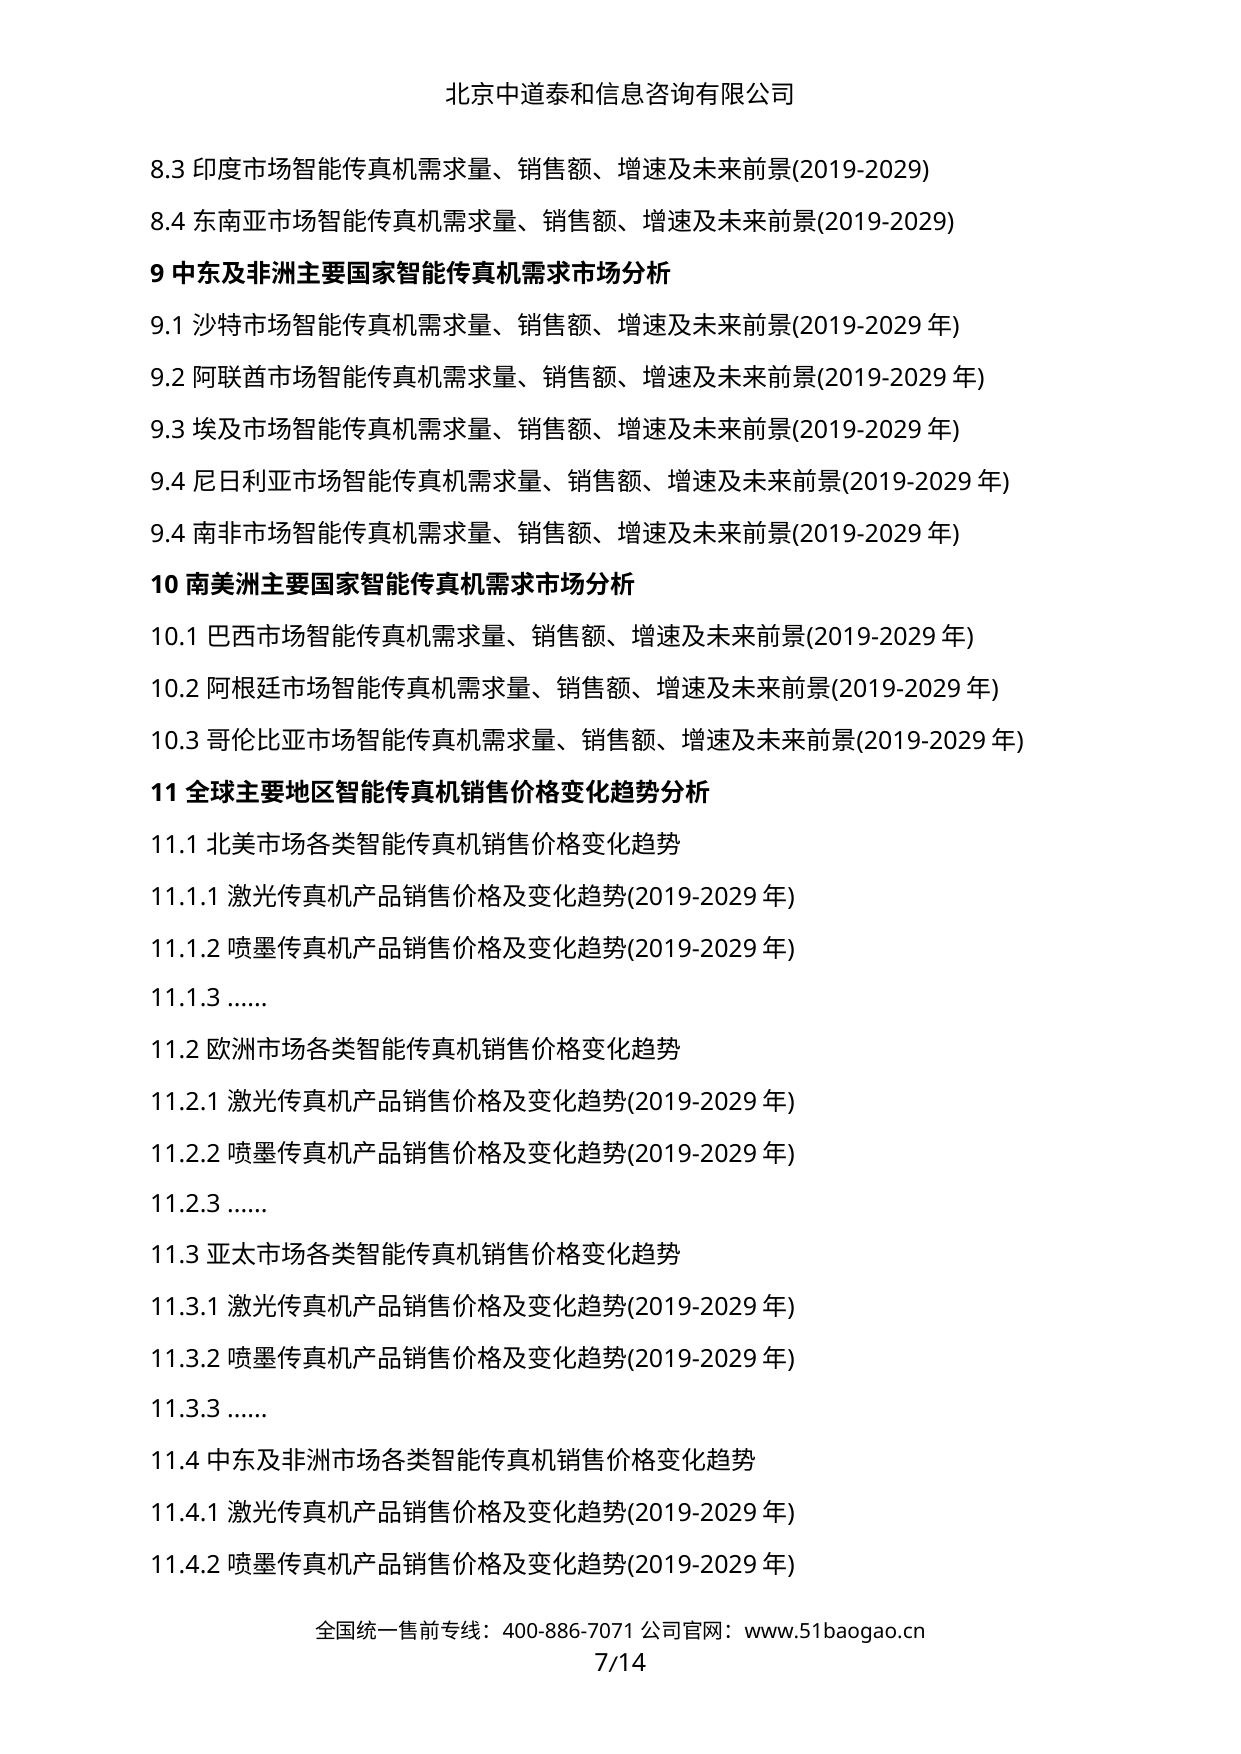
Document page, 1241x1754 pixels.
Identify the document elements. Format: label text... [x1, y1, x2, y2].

text 8.3 印度市场智能传真机需求量、销售额、增速及未来前景(2019-2029) [150, 150, 1090, 186]
text 10.3 哥伦比亚市场智能传真机需求量、销售额、增速及未来前景(2019-2029年) [150, 721, 1090, 757]
text 11 全球主要地区智能传真机销售价格变化趋势分析 [150, 772, 1090, 809]
text 10.2 阿根廷市场智能传真机需求量、销售额、增速及未来前景(2019-2029年) [150, 669, 1090, 705]
text 10 南美洲主要国家智能传真机需求市场分析 [150, 565, 1090, 601]
text 8.4 东南亚市场智能传真机需求量、销售额、增速及未来前景(2019-2029) [150, 202, 1090, 238]
text 9.3 埃及市场智能传真机需求量、销售额、增速及未来前景(2019-2029年) [150, 409, 1090, 446]
text 9 中东及非洲主要国家智能传真机需求市场分析 [150, 254, 1090, 290]
text 9.1 沙特市场智能传真机需求量、销售额、增速及未来前景(2019-2029年) [150, 306, 1090, 342]
text 9.4 尼日利亚市场智能传真机需求量、销售额、增速及未来前景(2019-2029年) [150, 461, 1090, 497]
text 11.1.2 喷墨传真机产品销售价格及变化趋势(2019-2029年) [150, 928, 1090, 964]
text 11.2.1 激光传真机产品销售价格及变化趋势(2019-2029年) [150, 1082, 1090, 1118]
text 11.1.1 激光传真机产品销售价格及变化趋势(2019-2029年) [150, 876, 1090, 912]
text 11.3.2 喷墨传真机产品销售价格及变化趋势(2019-2029年) [150, 1339, 1090, 1375]
text 9.2 阿联酋市场智能传真机需求量、销售额、增速及未来前景(2019-2029年) [150, 357, 1090, 394]
text 11.1 北美市场各类智能传真机销售价格变化趋势 [150, 824, 1090, 861]
text 11.1.3 ...... [150, 980, 1090, 1014]
text 11.2.2 喷墨传真机产品销售价格及变化趋势(2019-2029年) [150, 1133, 1090, 1170]
text 11.4.1 激光传真机产品销售价格及变化趋势(2019-2029年) [150, 1492, 1090, 1528]
text 9.4 南非市场智能传真机需求量、销售额、增速及未来前景(2019-2029年) [150, 513, 1090, 549]
text 11.2 欧洲市场各类智能传真机销售价格变化趋势 [150, 1030, 1090, 1066]
text 11.4.2 喷墨传真机产品销售价格及变化趋势(2019-2029年) [150, 1544, 1090, 1580]
text 11.3.1 激光传真机产品销售价格及变化趋势(2019-2029年) [150, 1287, 1090, 1323]
text 11.4 中东及非洲市场各类智能传真机销售价格变化趋势 [150, 1440, 1090, 1477]
text 11.3 亚太市场各类智能传真机销售价格变化趋势 [150, 1235, 1090, 1271]
text 11.2.3 ...... [150, 1185, 1090, 1219]
text 11.3.3 ...... [150, 1391, 1090, 1425]
text 10.1 巴西市场智能传真机需求量、销售额、增速及未来前景(2019-2029年) [150, 617, 1090, 653]
